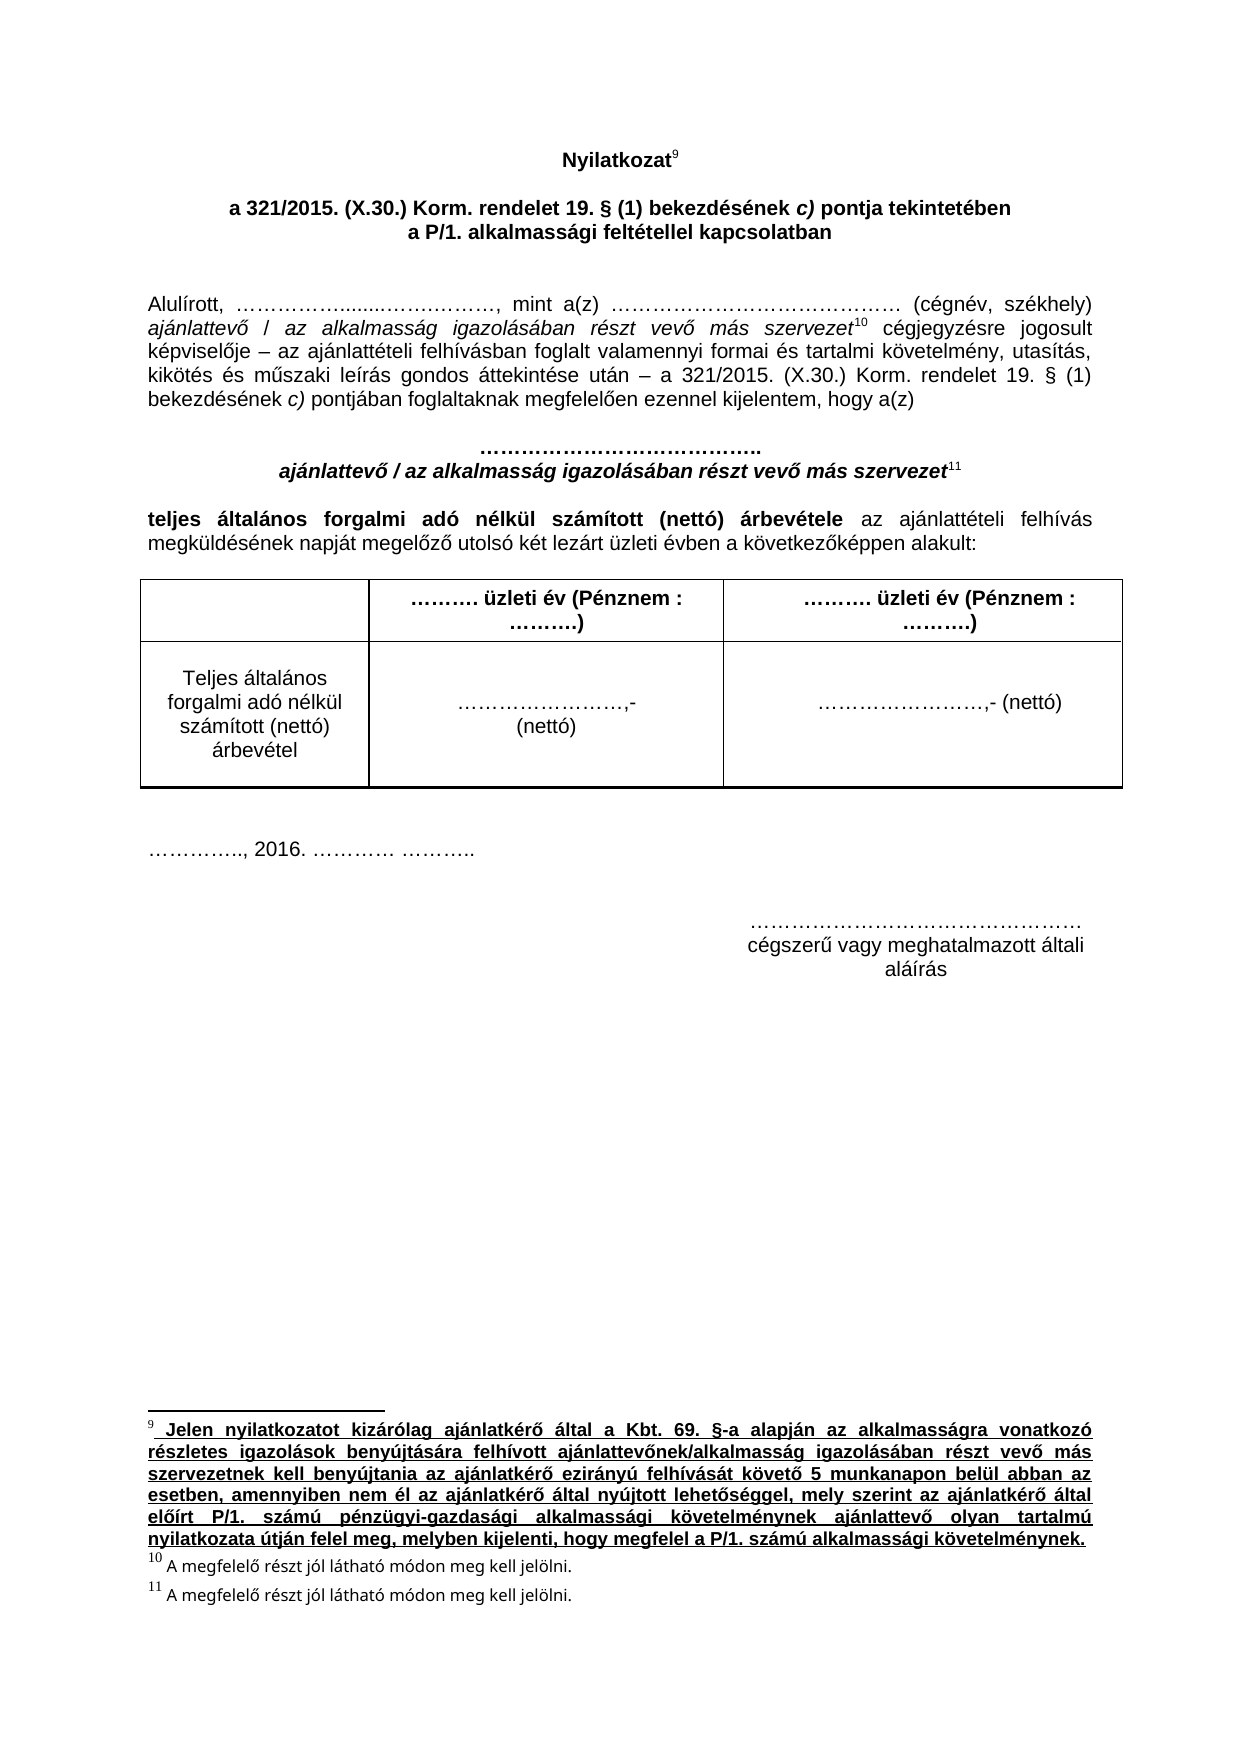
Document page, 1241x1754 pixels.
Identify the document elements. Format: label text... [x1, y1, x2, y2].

text ………………………………….. [148, 435, 1093, 459]
text a P/1. alkalmassági feltétellel kapcsolatban [148, 219, 1093, 243]
table_header ………. üzleti év (Pénznem : ……….) [370, 580, 723, 641]
table_cell ……………………,- (nettó) [370, 642, 723, 786]
table_header [141, 580, 368, 641]
text ajánlattevő / az alkalmasság igazolásában részt vevő más szervezet [148, 459, 1093, 483]
text teljes általános forgalmi adó nélkül számított (nettó) árbevétele az ajánlattételi felhívás megküldésének napját megelőző utolsó két lezárt üzleti évben a következőképpen alakult: [148, 507, 1093, 555]
table_header ………. üzleti év (Pénznem : ……….) [724, 580, 1122, 641]
text cégszerű vagy meghatalmazott általi aláírás [739, 933, 1093, 981]
table_cell Teljes általános forgalmi adó nélkül számított (nettó) árbevétel [141, 642, 368, 786]
text ………………………………………… [739, 909, 1093, 933]
text ………….., 2016. ………… ……….. [148, 837, 1093, 861]
text Nyilatkozat [148, 148, 1093, 172]
text Alulírott, ……………........…….………, mint a(z) …………………………………… (cégnév, székhely) ajánlattevő / az alkalmasság igazolásában részt vevő más szervezet cégjegyzésre jogosult képviselője – az ajánlattételi felhívásban foglalt valamennyi formai és tartalmi követelmény, utasítás, kikötés és műszaki leírás gondos áttekintése után – a 321/2015. (X.30.) Korm. rendelet 19. § (1) bekezdésének c) pontjában foglaltaknak megfelelően ezennel kijelentem, hogy a(z) [148, 291, 1093, 411]
text a 321/2015. (X.30.) Korm. rendelet 19. § (1) bekezdésének c) pontja tekintetében [148, 196, 1093, 219]
table_cell ……………………,- (nettó) [724, 641, 1122, 786]
